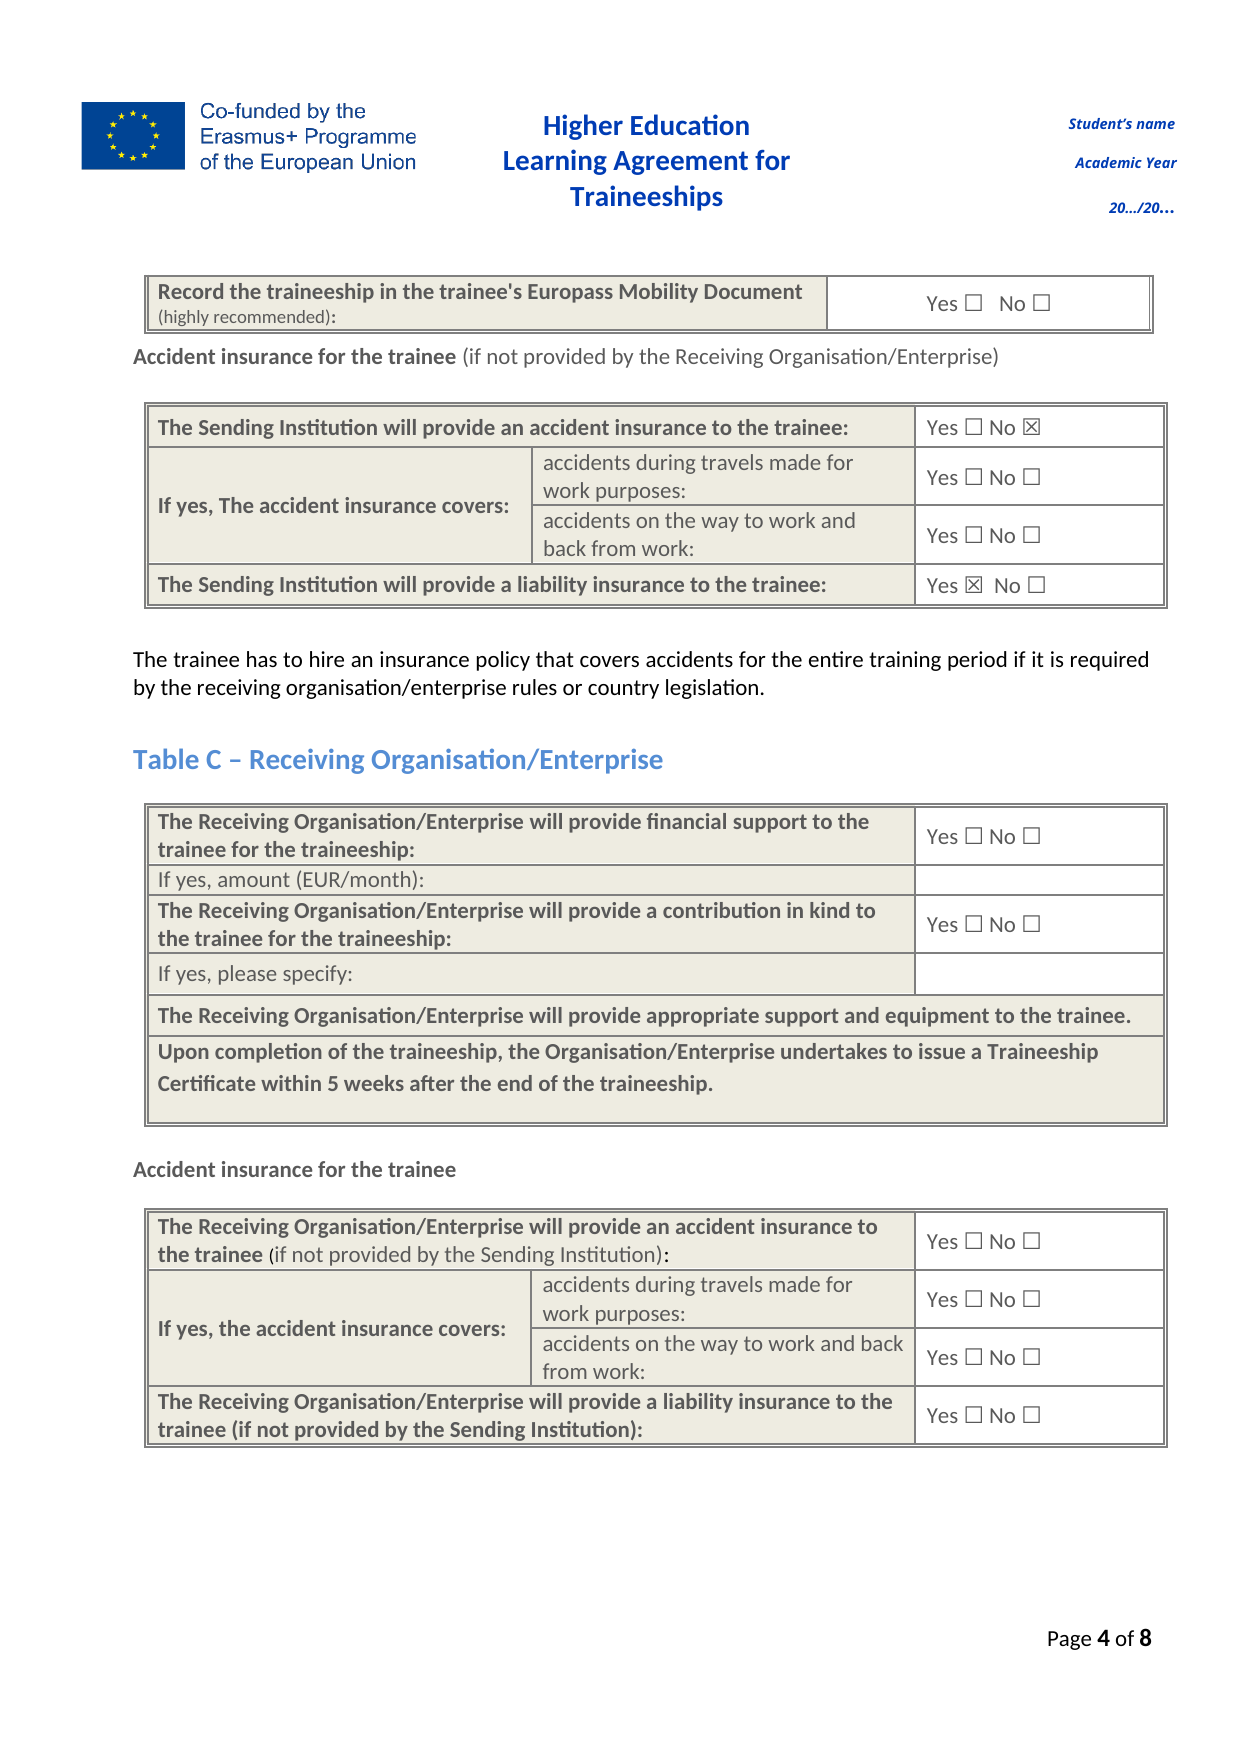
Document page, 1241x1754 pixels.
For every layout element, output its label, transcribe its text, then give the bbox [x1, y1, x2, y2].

table_header Yes ☐ No ☐ [916, 1213, 1163, 1268]
table_header Yes ☐ No ☒ [916, 407, 1163, 446]
table_header The Sending Institution will provide an accident insurance to the trainee: [149, 407, 914, 446]
table_cell Yes ☒ No ☐ [916, 565, 1163, 604]
table_cell If yes, amount (EUR/month): [149, 866, 914, 894]
table_cell Yes ☐ No ☐ [916, 506, 1163, 562]
table_cell accidents on the way to work and back from work: [533, 506, 914, 562]
text Table C – Receiving Organisation/Enterprise [133, 741, 1152, 777]
table_cell Yes ☐ No ☐ [916, 1387, 1163, 1443]
table_cell accidents on the way to work and back from work: [532, 1329, 914, 1385]
table_header Yes ☐ No ☐ [916, 808, 1163, 863]
text Accident insurance for the trainee [133, 1155, 1152, 1183]
table_cell accidents during travels made for work purposes: [532, 1271, 914, 1327]
table_cell [916, 954, 1163, 993]
list Accident insurance for the trainee (if not provided by the Receiving Organisation/Enterprise) [133, 342, 1152, 370]
list The trainee has to hire an insurance policy that covers accidents for the entire training period if it is required by the receiving organisation/enterprise rules or country legislation. [133, 645, 1152, 701]
table_cell The Receiving Organisation/Enterprise will provide a liability insurance to the trainee (if not provided by the Sending Institution): [149, 1387, 914, 1443]
table_cell If yes, please specify: [149, 954, 914, 993]
table_cell [916, 866, 1163, 894]
table_cell accidents during travels made for work purposes: [533, 448, 914, 504]
table_cell If yes, The accident insurance covers: [149, 448, 531, 562]
table_cell The Receiving Organisation/Enterprise will provide appropriate support and equipment to the trainee. [149, 996, 1163, 1035]
table_cell The Sending Institution will provide a liability insurance to the trainee: [149, 565, 914, 604]
table_cell Yes ☐ No ☐ [916, 448, 1163, 504]
table_cell The Receiving Organisation/Enterprise will provide a contribution in kind to the trainee for the traineeship: [149, 896, 914, 952]
table_cell Yes No [828, 277, 1149, 329]
table_cell If yes, the accident insurance covers: [149, 1271, 530, 1385]
picture [81, 102, 416, 173]
table_cell Yes ☐ No ☐ [916, 1329, 1163, 1385]
table_cell Record the traineeship in the trainee's Europass Mobility Document (highly recommended): [149, 277, 826, 329]
table_cell Upon completion of the traineeship, the Organisation/Enterprise undertakes to issue a Traineeship Certificate within 5 weeks after the end of the traineeship. [149, 1037, 1163, 1122]
table_header The Receiving Organisation/Enterprise will provide an accident insurance to the trainee (if not provided by the Sending Institution): [149, 1213, 914, 1268]
table_cell Yes ☐ No ☐ [916, 896, 1163, 952]
table_header The Receiving Organisation/Enterprise will provide financial support to the trainee for the traineeship: [149, 808, 914, 863]
table_cell Yes ☐ No ☐ [916, 1271, 1163, 1327]
